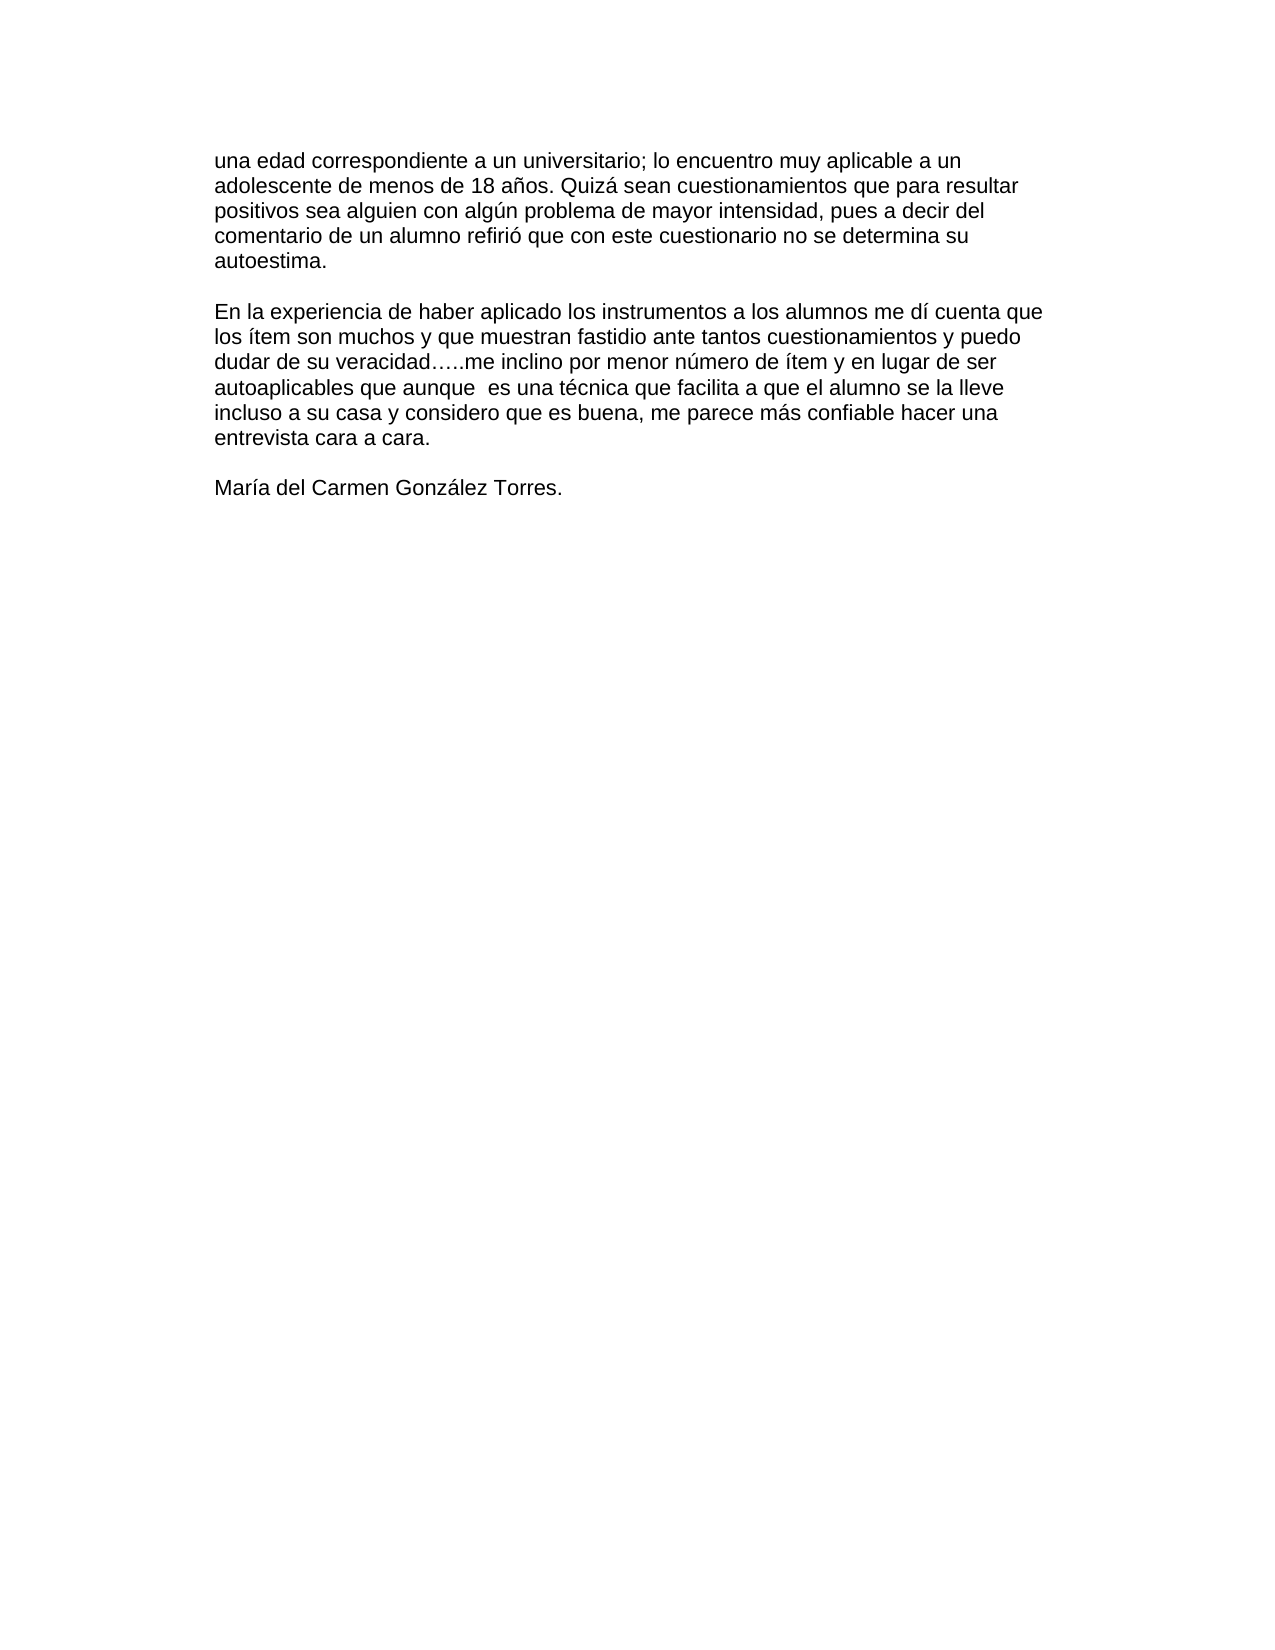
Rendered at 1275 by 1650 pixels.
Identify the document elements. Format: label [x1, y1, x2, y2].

table_cell [214, 148, 1061, 551]
